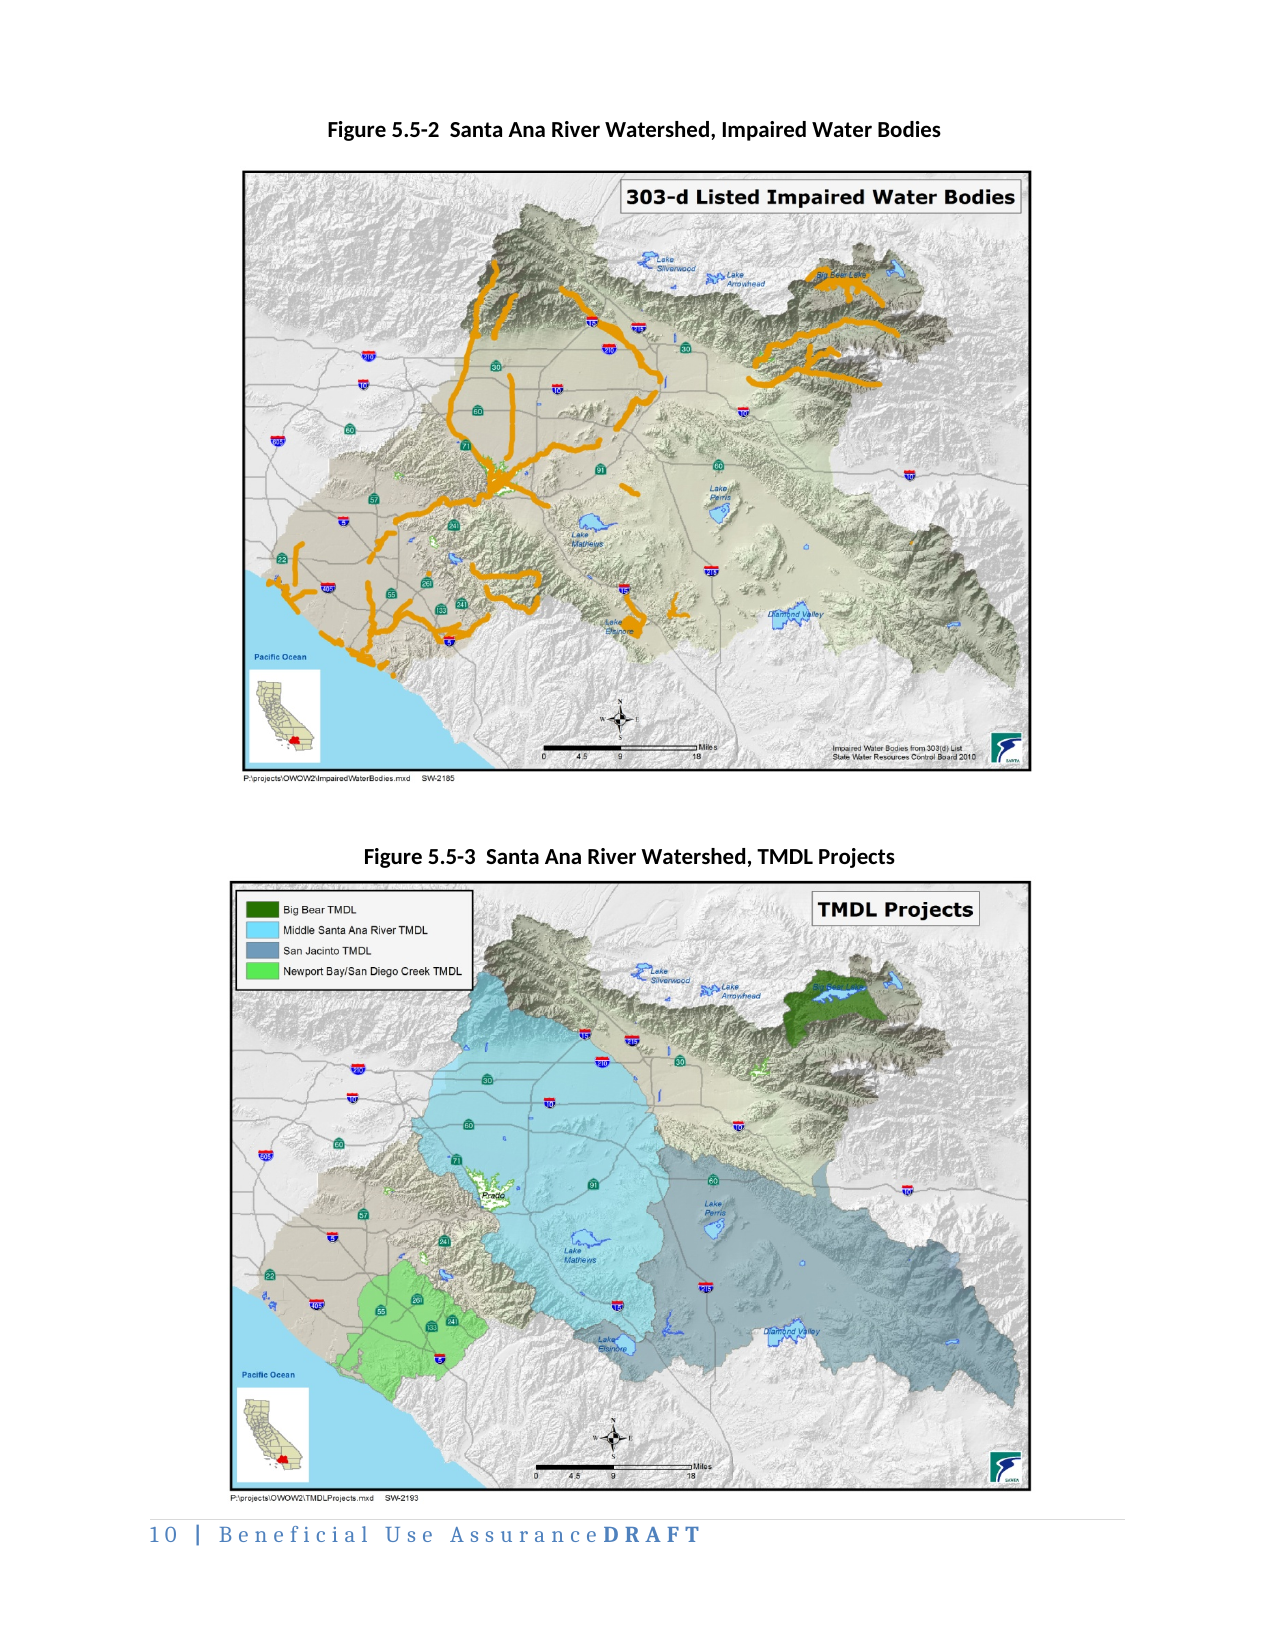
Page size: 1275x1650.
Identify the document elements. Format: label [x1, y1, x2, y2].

picture [218, 150, 1057, 797]
picture [205, 859, 1057, 1517]
